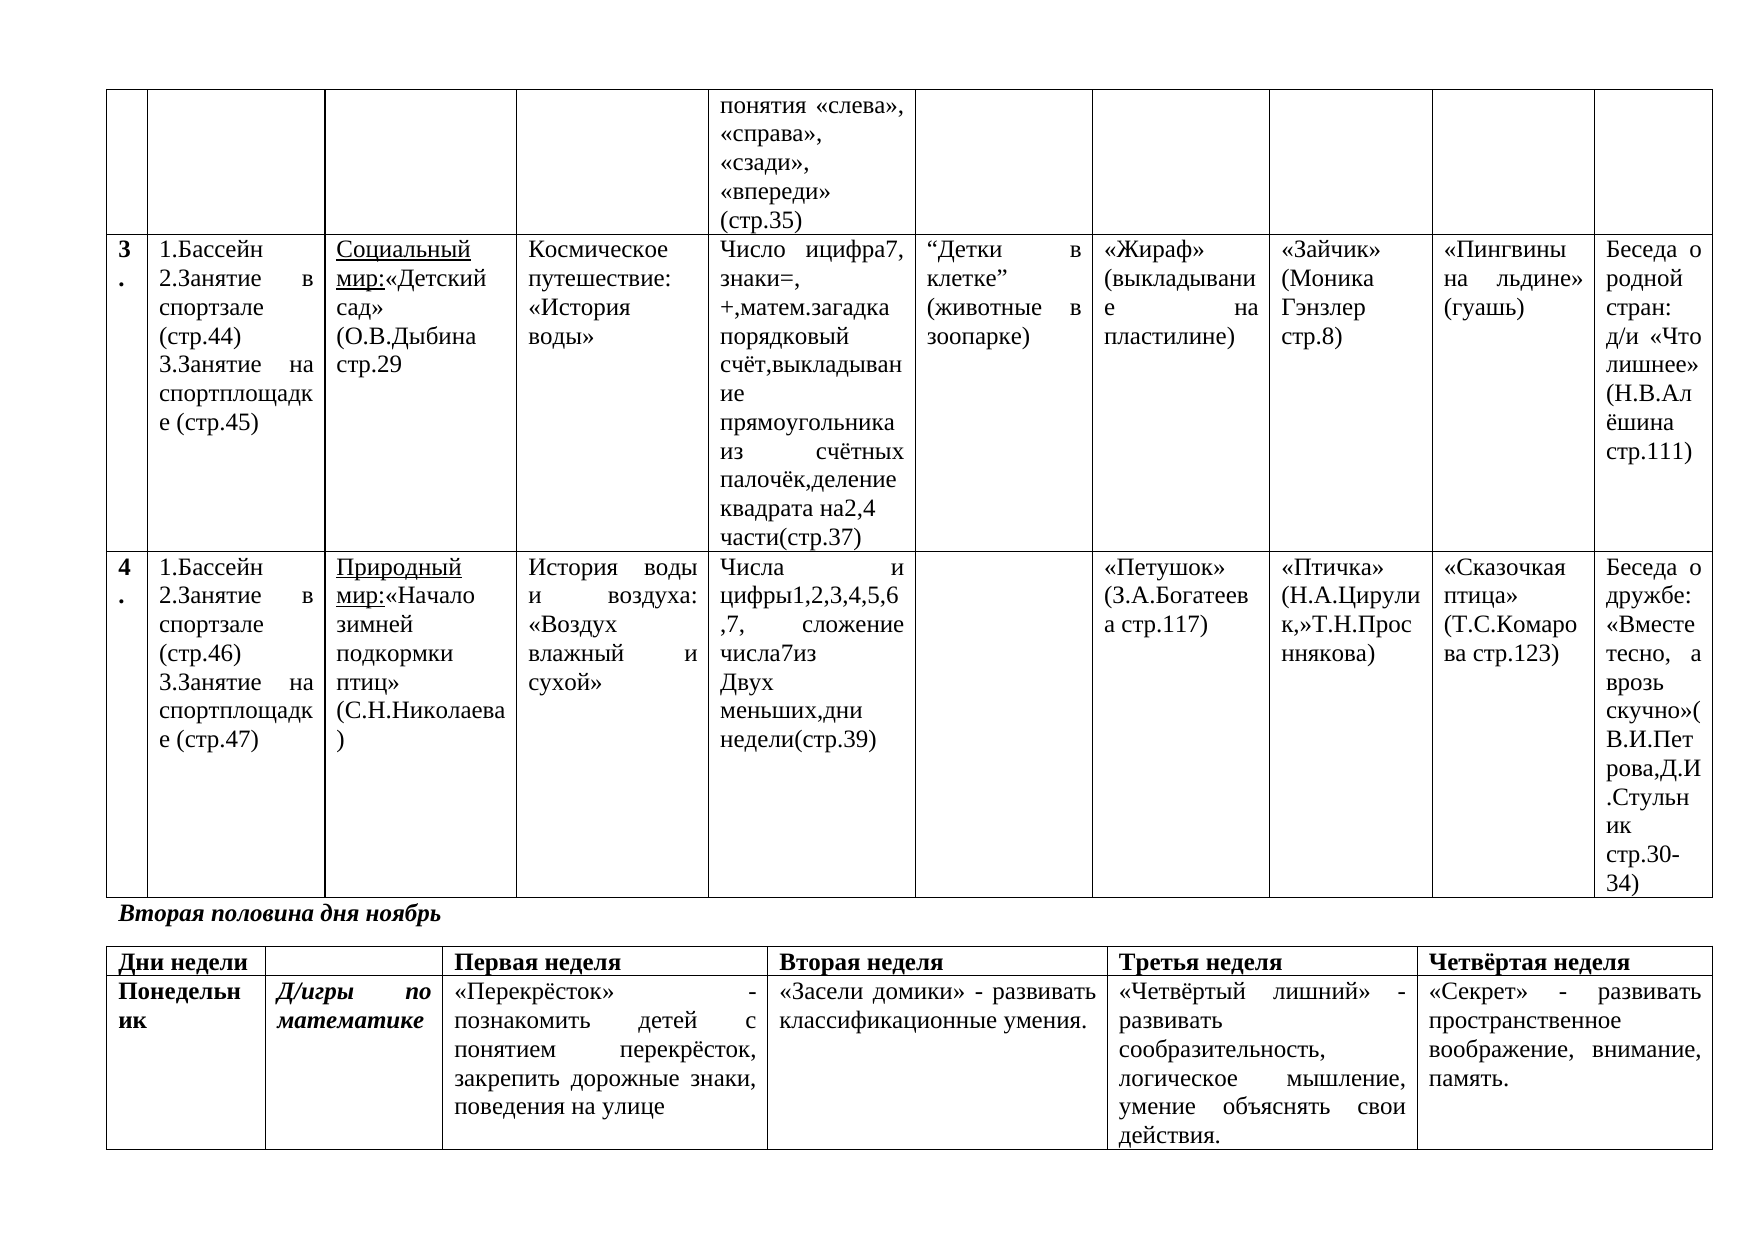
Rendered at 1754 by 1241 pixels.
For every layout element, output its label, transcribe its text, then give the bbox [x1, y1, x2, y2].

table_cell Числа и цифры1,2,3,4,5,6,7, сложение числа7из Двух меньших,дни недели(стр.39) [709, 552, 915, 897]
table_header [266, 947, 442, 975]
table_cell «Жираф» (выкладывание на пластилине) [1093, 235, 1269, 551]
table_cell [709, 90, 915, 233]
table_cell Космическое путешествие: «История воды» [517, 235, 708, 551]
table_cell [326, 90, 516, 233]
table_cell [517, 90, 708, 233]
table_cell Беседа о родной стран: д/и «Что лишнее» (Н.В.Алёшина стр.111) [1595, 235, 1712, 551]
table_header Четвёртая неделя [1418, 947, 1712, 975]
table_header Третья неделя [1108, 947, 1417, 975]
table_cell Природный мир:«Начало зимней подкормки птиц» (С.Н.Николаева) [326, 552, 516, 897]
table_cell «Секрет» - развивать пространственное воображение, внимание, память. [1418, 976, 1712, 1149]
table_cell 4. [107, 552, 147, 897]
table_header Вторая неделя [768, 947, 1107, 975]
table_cell 1.Бассейн 2.Занятие в спортзале (стр.46) 3.Занятие на спортплощадке (стр.47) [148, 552, 324, 897]
table_cell «Пингвины на льдине» (гуашь) [1433, 235, 1594, 551]
table_cell История воды и воздуха: «Воздух влажный и сухой» [517, 552, 708, 897]
table_header Дни недели [107, 947, 265, 975]
table_cell Д/игры по математике [266, 976, 442, 1149]
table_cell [148, 90, 324, 233]
table_cell 2. [107, 90, 147, 233]
table_cell Социальный мир:«Детский сад» (О.В.Дыбина стр.29 [326, 235, 516, 551]
table_cell «Четвёртый лишний» - развивать сообразительность, логическое мышление, умение объяснять свои действия. [1108, 976, 1417, 1149]
table_cell Число ицифра7, знаки=,+,матем.загадка порядковый счёт,выкладывание прямоугольника из счётных палочёк,деление квадрата на2,4 части(стр.37) [709, 235, 915, 551]
table_header Первая неделя [443, 947, 767, 975]
table_cell 3. [107, 235, 147, 551]
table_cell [916, 90, 1092, 233]
table_cell «Сказочкая птица» (Т.С.Комарова стр.123) [1433, 552, 1594, 897]
table_cell «Перекрёсток» - познакомить детей с понятием перекрёсток, закрепить дорожные знаки, поведения на улице [443, 976, 767, 1149]
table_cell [1595, 90, 1712, 233]
table_cell «Зайчик» (Моника Гэнзлер стр.8) [1270, 235, 1432, 551]
table_cell «Петушок» (З.А.Богатеева стр.117) [1093, 552, 1269, 897]
table_cell Беседа о дружбе: «Вместе тесно, а врозь скучно»(В.И.Петрова,Д.И.Стульник стр.30-34) [1595, 552, 1712, 897]
table_cell «Засели домики» - развивать классификационные умения. [768, 976, 1107, 1149]
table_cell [1433, 90, 1594, 233]
table_cell [916, 552, 1092, 897]
text Вторая половина дня ноябрь [118, 898, 1636, 927]
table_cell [1270, 90, 1432, 233]
table_cell 1.Бассейн 2.Занятие в спортзале (стр.44) 3.Занятие на спортплощадке (стр.45) [148, 235, 324, 551]
table_cell «Птичка» (Н.А.Цирулик,»Т.Н.Просннякова) [1270, 552, 1432, 897]
table_cell “Детки в клетке” (животные в зоопарке) [916, 235, 1092, 551]
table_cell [1093, 90, 1269, 233]
table_cell Понедельник [107, 976, 265, 1149]
